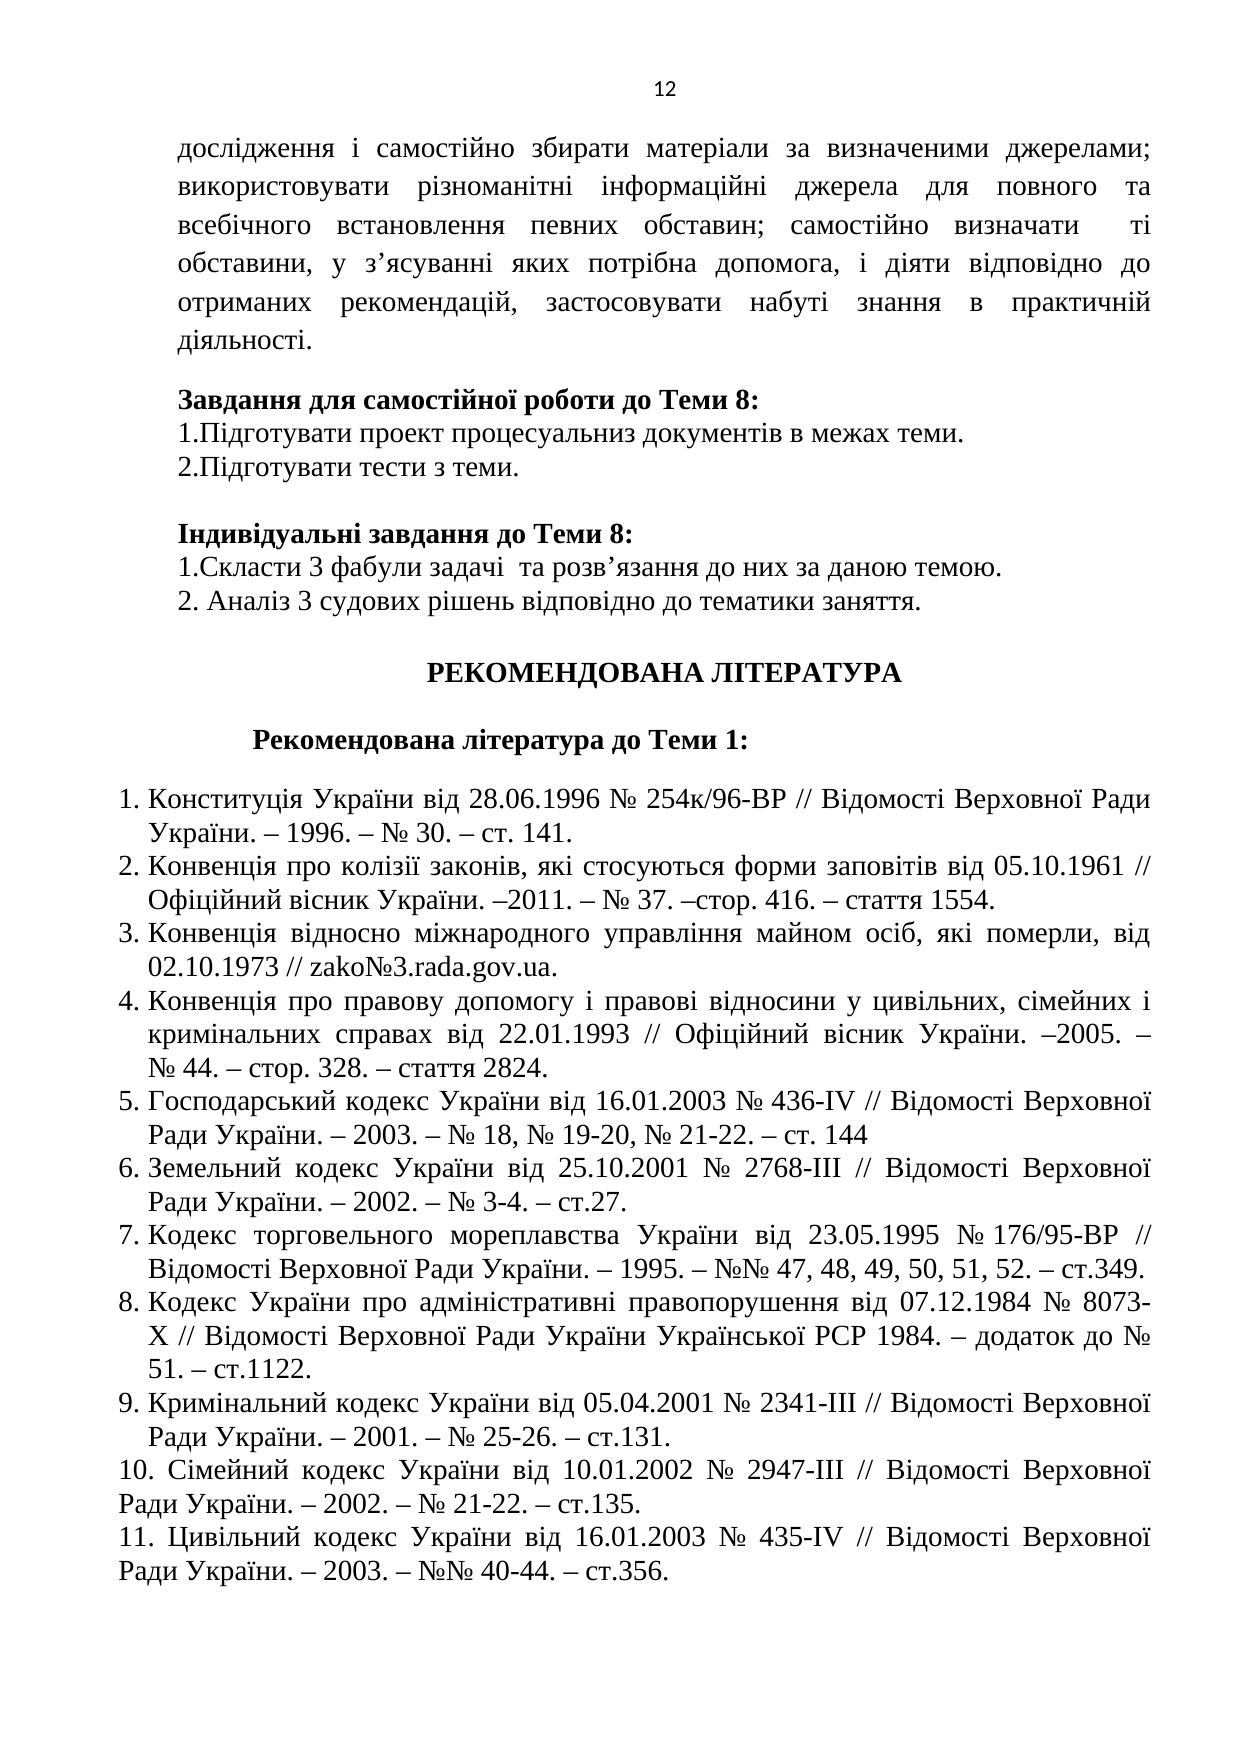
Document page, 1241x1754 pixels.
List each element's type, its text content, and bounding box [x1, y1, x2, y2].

list Кримінальний кодекс України вiд 05.04.2001 № 2341-III // Відомості Верховної Ради України. – 2001. – № 25-26. – ст.131. [118, 1385, 1152, 1452]
text Рекомендована література до Теми 1: [177, 722, 1152, 756]
list Конвенція про колізії законів, які стосуються форми заповітів від 05.10.1961 // Офіційний вісник України. –2011. – № 37. –стор. 416. – стаття 1554. [118, 848, 1152, 916]
text 1.Підготувати проект процесуальниз документів в межах теми. [177, 415, 1152, 449]
list Господарський кодекс України від 16.01.2003 № 436-IV // Відомості Верховної Ради України. – 2003. – № 18, № 19-20, № 21-22. – ст. 144 [118, 1083, 1152, 1150]
text 2. Аналіз 3 судових рішень відповідно до тематики заняття. [177, 583, 1152, 617]
list Кодекс України про адміністративні правопорушення вiд 07.12.1984 № 8073-X // Відомості Верховної Ради України Української РСР 1984. – додаток до № 51. – ст.1122. [118, 1284, 1152, 1385]
text 1.Скласти 3 фабули задачі та розв’язання до них за даною темою. [177, 549, 1152, 583]
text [177, 130, 1152, 356]
list Кодекс торговельного мореплавства України вiд 23.05.1995 № 176/95-ВР // Відомості Верховної Ради України. – 1995. – №№ 47, 48, 49, 50, 51, 52. – ст.349. [118, 1217, 1152, 1284]
text Індивідуальні завдання до Теми 8: [177, 516, 1152, 549]
text 11. Цивільний кодекс України вiд 16.01.2003 № 435-IV // Відомості Верховної Ради України. – 2003. – №№ 40-44. – ст.356. [118, 1519, 1152, 1586]
text 10. Сімейний кодекс України вiд 10.01.2002 № 2947-III // Відомості Верховної Ради України. – 2002. – № 21-22. – ст.135. [118, 1452, 1152, 1519]
text РЕКОМЕНДОВАНА ЛІТЕРАТУРА [177, 655, 1152, 688]
list Конвенція про правову допомогу і правові відносини у цивільних, сімейних і кримінальних справах від 22.01.1993 // Офіційний вісник України. –2005. – № 44. – стор. 328. – стаття 2824. [118, 983, 1152, 1083]
text 2.Підготувати тести з теми. [177, 449, 1152, 482]
list Земельний кодекс України вiд 25.10.2001 № 2768-III // Відомості Верховної Ради України. – 2002. – № 3-4. – ст.27. [118, 1150, 1152, 1217]
list Конвенція відносно міжнародного управління майном осіб, які померли, від 02.10.1973 // zako№3.rada.gov.ua. [118, 916, 1152, 983]
text Завдання для самостійної роботи до Теми 8: [177, 382, 1152, 415]
list Конституція України вiд 28.06.1996 № 254к/96-ВР // Відомості Верховної Ради України. – 1996. – № 30. – ст. 141. [118, 781, 1152, 848]
